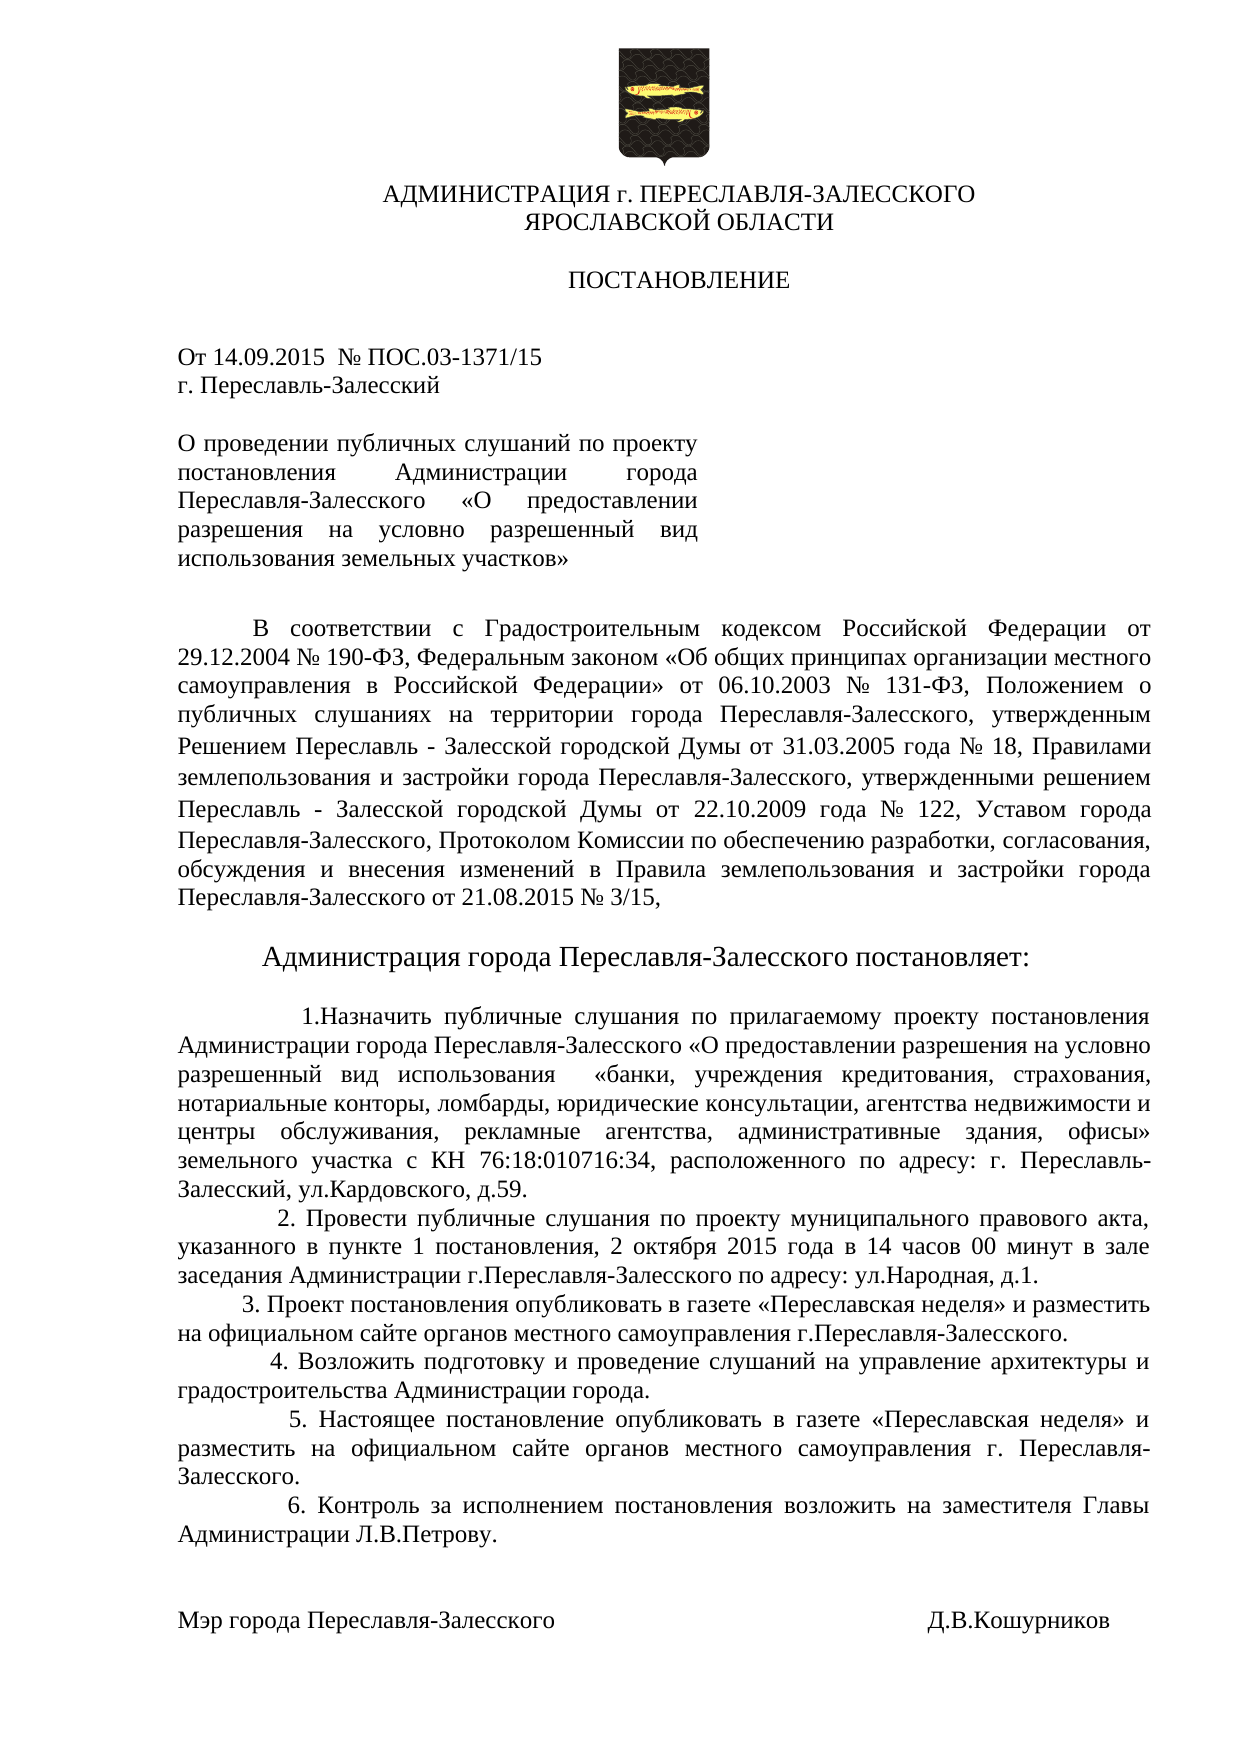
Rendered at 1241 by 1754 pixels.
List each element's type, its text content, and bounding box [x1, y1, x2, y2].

text 3. Проект постановления опубликовать в газете «Переславская неделя» и разместить на официальном сайте органов местного самоуправления г.Переславля-Залесского. [177, 1289, 1152, 1346]
text 6. Контроль за исполнением постановления возложить на заместителя Главы Администрации Л.В.Петрову. [177, 1490, 1152, 1548]
text ПОСТАНОВЛЕНИЕ [207, 265, 1152, 294]
text От 14.09.2015 № ПОС.03-1371/15 [177, 342, 1152, 371]
text 5. Настоящее постановление опубликовать в газете «Переславская неделя» и разместить на официальном сайте органов местного самоуправления г. Переславля-Залесского. [177, 1404, 1152, 1490]
text 4. Возложить подготовку и проведение слушаний на управление архитектуры и градостроительства Администрации города. [177, 1346, 1152, 1404]
text 1.Назначить публичные слушания по прилагаемому проекту постановления Администрации города Переславля-Залесского «О предоставлении разрешения на условно разрешенный вид использования «банки, учреждения кредитования, страхования, нотариальные конторы, ломбарды, юридические консультации, агентства недвижимости и центры обслуживания, рекламные агентства, административные здания, офисы» земельного участка с КН 76:18:010716:34, расположенного по адресу: г. Переславль-Залесский, ул.Кардовского, д.59. [177, 1001, 1152, 1203]
text Администрация города Переславля-Залесского постановляет: [177, 939, 1115, 973]
text О проведении публичных слушаний по проекту постановления Администрации города Переславля-Залесского «О предоставлении разрешения на условно разрешенный вид использования земельных участков» [177, 428, 698, 572]
text Мэр города Переславля-Залесского Д.В.Кошурников [177, 1605, 1115, 1634]
text В соответствии с Градостроительным кодексом Российской Федерации от 29.12.2004 № 190-ФЗ, Федеральным законом «Об общих принципах организации местного самоуправления в Российской Федерации» от 06.10.2003 № 131-ФЗ, Положением о публичных слушаниях на территории города Переславля-Залесского, утвержденным Решением Переславль - Залесской городской Думы от 31.03.2005 года № 18, Правилами землепользования и застройки города Переславля-Залесского, утвержденными решением Переславль - Залесской городской Думы от 22.10.2009 года № 122, Уставом города Переславля-Залесского, Протоколом Комиссии по обеспечению разработки, согласования, обсуждения и внесения изменений в Правила землепользования и застройки города Переславля-Залесского от 21.08.2015 № 3/15, [177, 613, 1152, 699]
text АДМИНИСТРАЦИЯ г. ПЕРЕСЛАВЛЯ-ЗАЛЕССКОГО [207, 179, 1152, 207]
text 2. Провести публичные слушания по проекту муниципального правового акта, указанного в пункте 1 постановления, 2 октября 2015 года в 14 часов 00 минут в зале заседания Администрации г.Переславля-Залесского по адресу: ул.Народная, д.1. [177, 1203, 1152, 1289]
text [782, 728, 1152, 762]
text г. Переславль-Залесский [177, 371, 1152, 399]
text ЯРОСЛАВСКОЙ ОБЛАСТИ [207, 207, 1152, 236]
